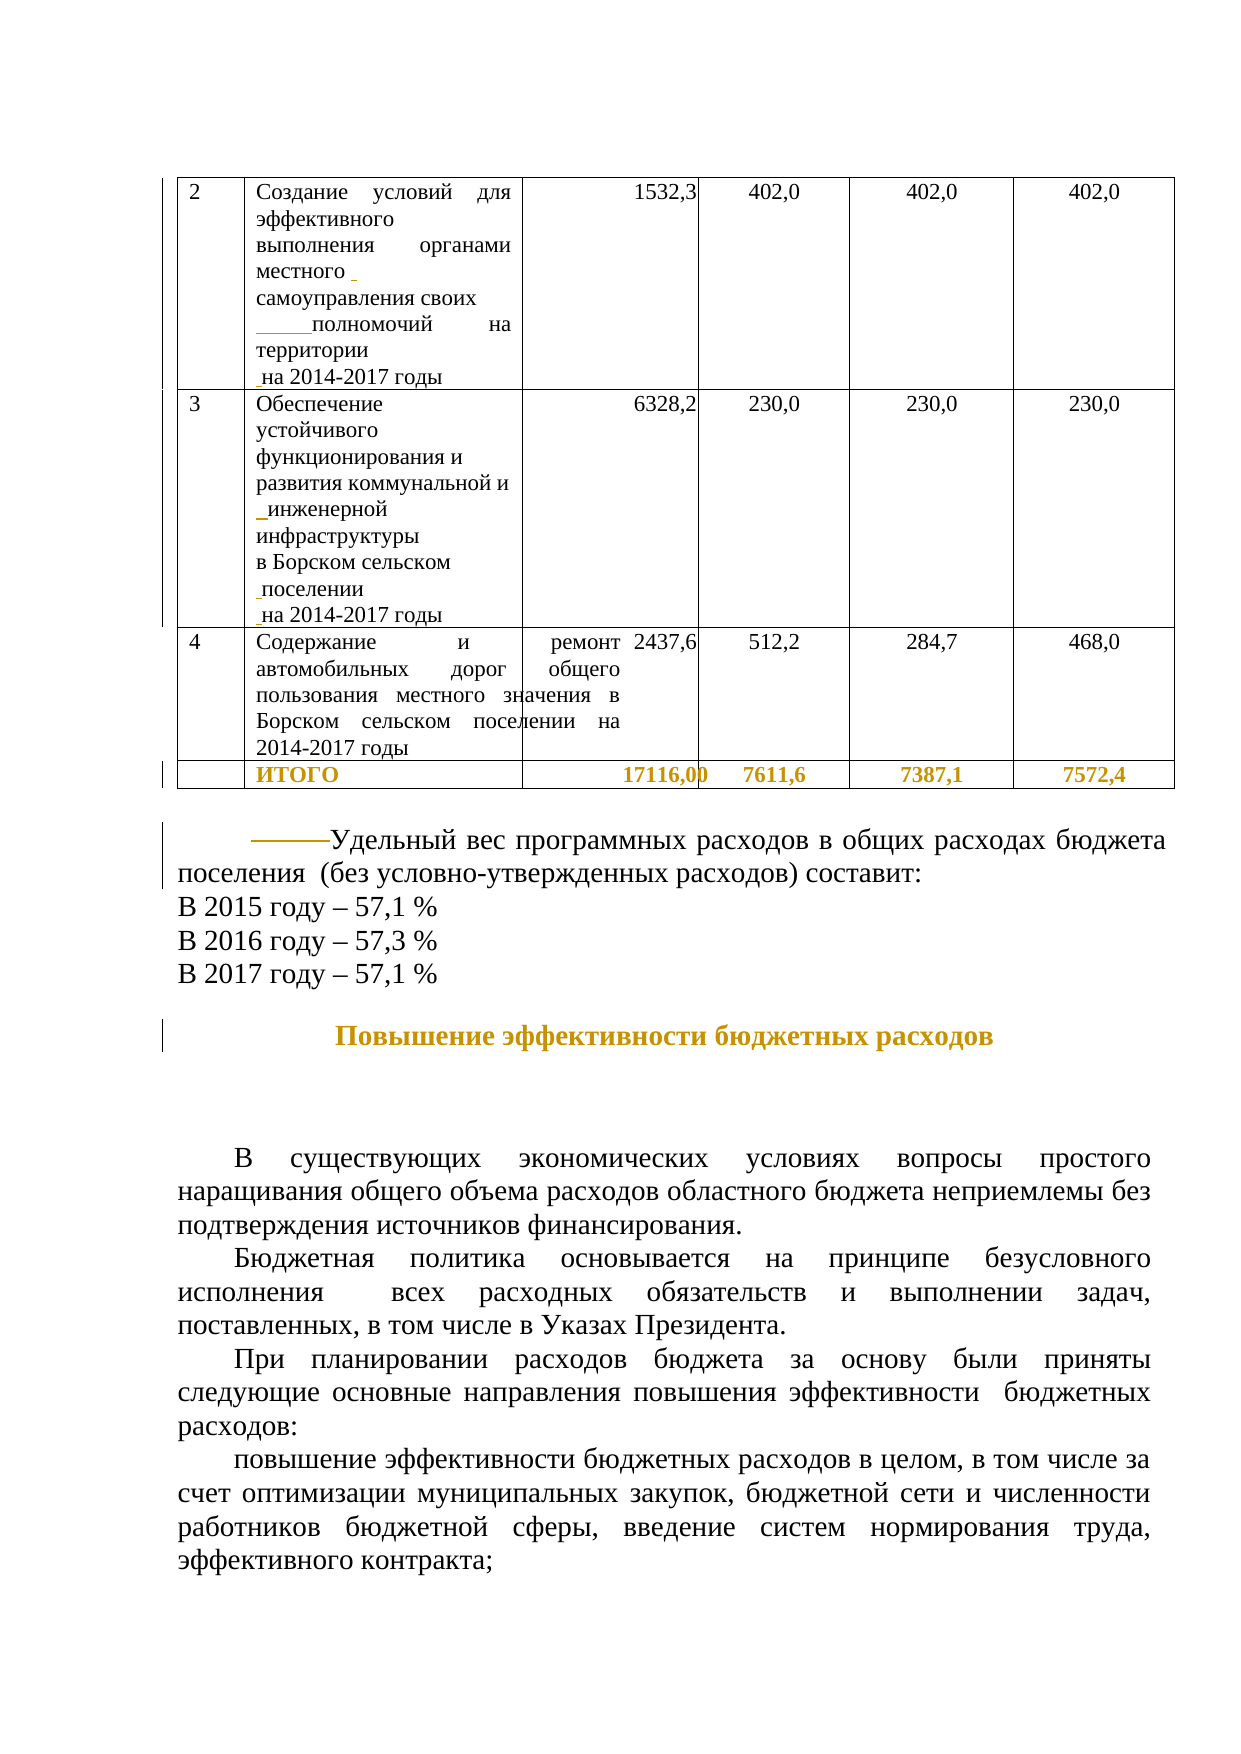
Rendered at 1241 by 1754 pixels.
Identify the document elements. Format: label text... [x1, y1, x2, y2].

text Бюджетная политика основывается на принципе безусловного исполнения всех расходных обязательств и выполнении задач, поставленных, в том числе в Указах Президента. [177, 1240, 1152, 1341]
text При планировании расходов бюджета за основу были приняты следующие основные направления повышения эффективности бюджетных расходов: [177, 1341, 1152, 1442]
text повышение эффективности бюджетных расходов в целом, в том числе за счет оптимизации муниципальных закупок, бюджетной сети и численности работников бюджетной сферы, введение систем нормирования труда, эффективного контракта; [177, 1442, 1152, 1576]
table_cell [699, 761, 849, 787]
text В 2016 году – 57,3 % [177, 923, 1167, 956]
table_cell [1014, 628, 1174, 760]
text Удельный вес программных расходов в общих расходах бюджета поселения (без условно-утвержденных расходов) составит: [177, 822, 1167, 889]
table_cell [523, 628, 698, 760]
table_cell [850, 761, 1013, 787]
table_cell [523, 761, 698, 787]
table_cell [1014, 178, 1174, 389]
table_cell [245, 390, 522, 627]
text В существующих экономических условиях вопросы простого наращивания общего объема расходов областного бюджета неприемлемы без подтверждения источников финансирования. [177, 1140, 1152, 1240]
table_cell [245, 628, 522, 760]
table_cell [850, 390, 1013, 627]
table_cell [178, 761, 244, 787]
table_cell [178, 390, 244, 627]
list Повышение эффективности бюджетных расходов [177, 1018, 1152, 1052]
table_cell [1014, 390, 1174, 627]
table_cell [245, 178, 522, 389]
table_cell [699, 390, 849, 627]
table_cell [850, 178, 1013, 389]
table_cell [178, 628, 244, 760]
text В 2015 году – 57,1 % [177, 889, 1167, 923]
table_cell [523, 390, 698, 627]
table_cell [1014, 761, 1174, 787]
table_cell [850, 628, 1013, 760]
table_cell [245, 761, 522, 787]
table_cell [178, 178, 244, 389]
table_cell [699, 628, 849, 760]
text В 2017 году – 57,1 % [177, 956, 1167, 990]
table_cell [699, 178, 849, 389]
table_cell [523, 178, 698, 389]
